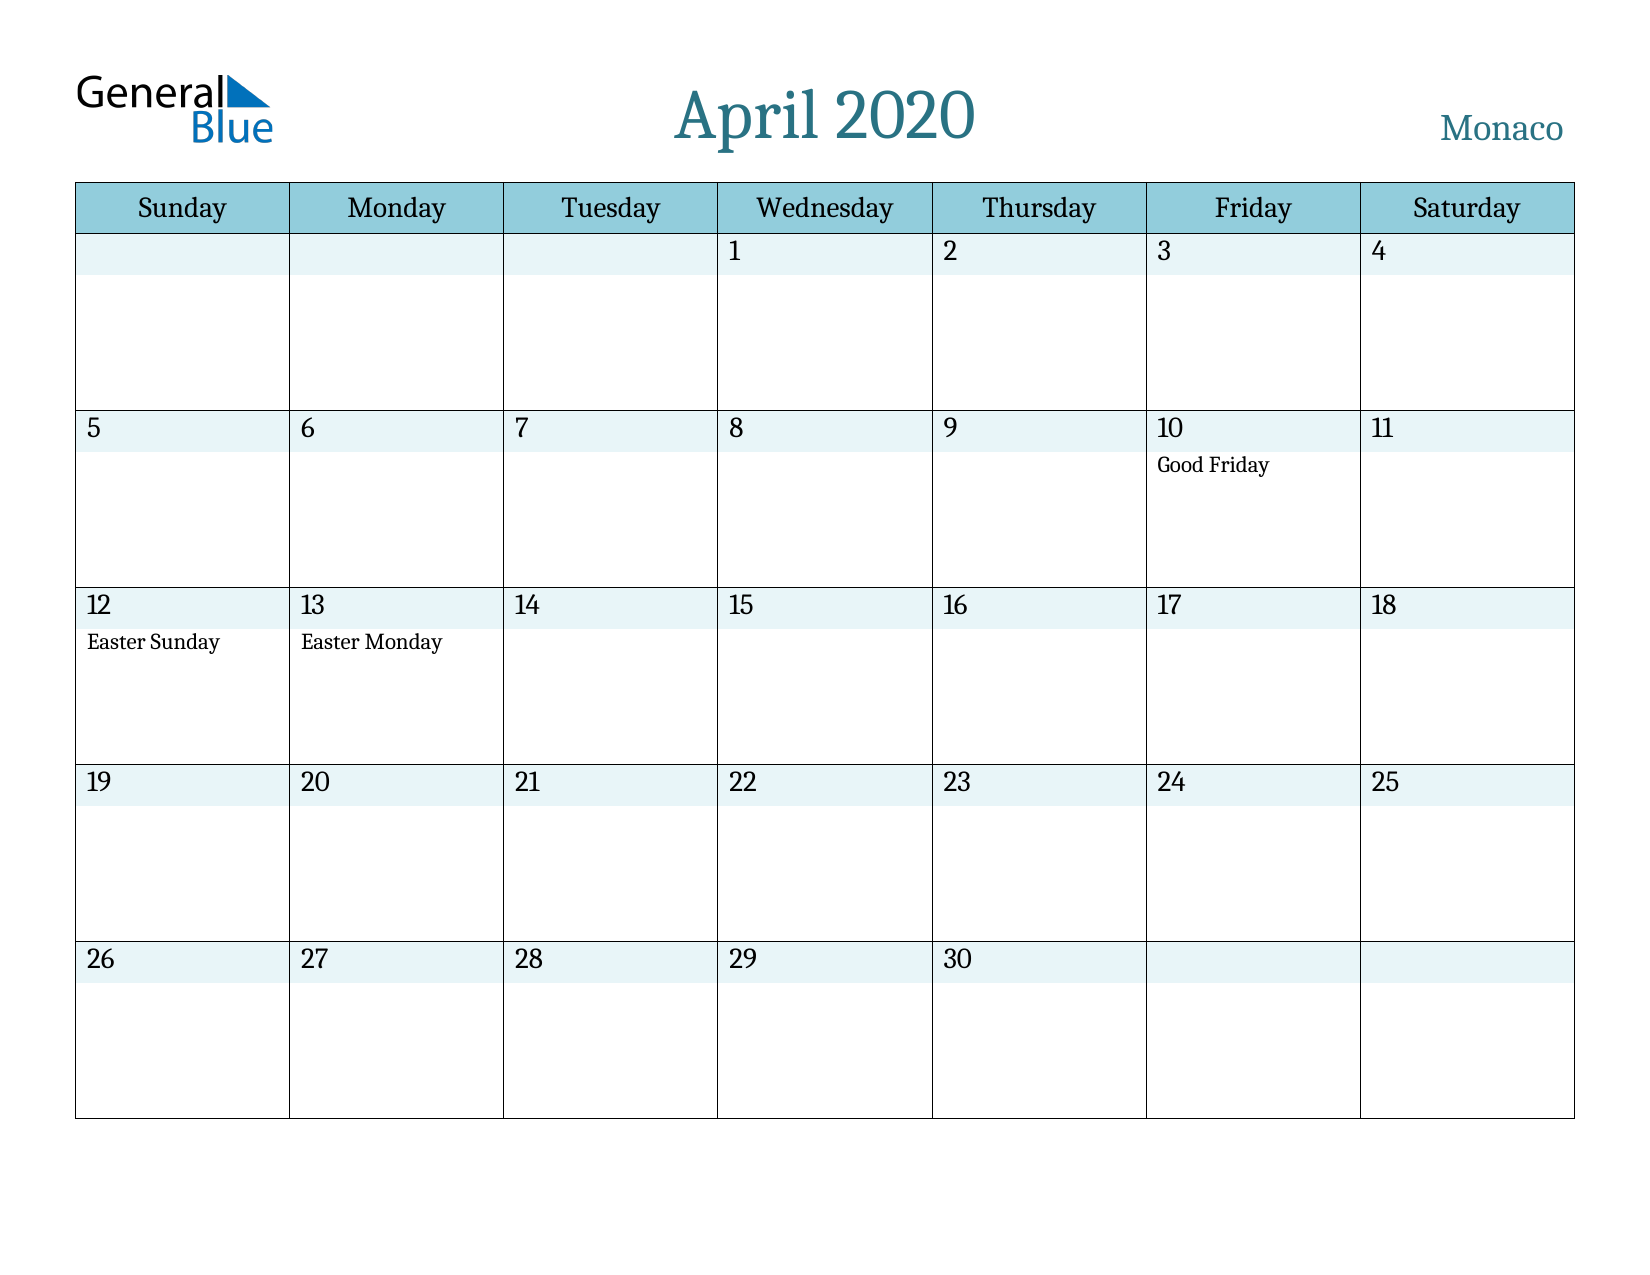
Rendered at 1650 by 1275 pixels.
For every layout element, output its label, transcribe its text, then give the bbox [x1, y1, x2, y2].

table_cell [1361, 629, 1574, 764]
table_cell [76, 452, 289, 587]
table_cell Easter Sunday [76, 629, 289, 764]
table_cell 29 [718, 942, 932, 983]
table_cell 7 [504, 411, 717, 452]
table_cell 6 [290, 411, 503, 452]
table_cell 14 [504, 588, 717, 629]
table_cell [76, 806, 289, 941]
table_cell [290, 806, 503, 941]
table_cell [1361, 983, 1574, 1118]
table_cell [933, 275, 1146, 410]
table_cell 26 [76, 942, 289, 983]
table_cell [504, 452, 717, 587]
table_cell [1361, 942, 1574, 983]
table_header Monaco [1146, 75, 1574, 182]
table_cell [290, 452, 503, 587]
table_cell 12 [76, 588, 289, 629]
table_cell [1147, 806, 1360, 941]
table_cell [290, 275, 503, 410]
table_cell [504, 983, 717, 1118]
table_cell Saturday [1361, 183, 1574, 233]
table_cell 23 [933, 765, 1146, 806]
table_cell 28 [504, 942, 717, 983]
table_cell [76, 234, 289, 275]
table_cell 30 [933, 942, 1146, 983]
table_cell Sunday [76, 183, 289, 233]
table_cell [504, 275, 717, 410]
table_cell [1361, 806, 1574, 941]
table_cell 5 [76, 411, 289, 452]
table_cell 17 [1147, 588, 1360, 629]
table_cell [290, 234, 503, 275]
table_cell 16 [933, 588, 1146, 629]
table_cell 10 [1147, 411, 1360, 452]
table_cell [290, 983, 503, 1118]
table_cell 8 [718, 411, 932, 452]
table_cell [1147, 275, 1360, 410]
table_header April 2020 [504, 75, 1146, 182]
table_cell 11 [1361, 411, 1574, 452]
table_cell Easter Monday [290, 629, 503, 764]
table_cell Wednesday [718, 183, 932, 233]
table_cell [76, 275, 289, 410]
table_cell 25 [1361, 765, 1574, 806]
table_cell [1147, 942, 1360, 983]
table_cell [718, 806, 932, 941]
table_cell 13 [290, 588, 503, 629]
table_cell [504, 806, 717, 941]
table_cell Thursday [933, 183, 1146, 233]
table_cell 22 [718, 765, 932, 806]
table_cell 19 [76, 765, 289, 806]
table_cell [718, 452, 932, 587]
table_cell [933, 806, 1146, 941]
table_cell 24 [1147, 765, 1360, 806]
table_cell 4 [1361, 234, 1574, 275]
table_cell [718, 983, 932, 1118]
table_cell [933, 629, 1146, 764]
table_cell 18 [1361, 588, 1574, 629]
table_cell 3 [1147, 234, 1360, 275]
table_cell [933, 452, 1146, 587]
table_cell 2 [933, 234, 1146, 275]
table_cell [504, 234, 717, 275]
table_cell [933, 983, 1146, 1118]
table_cell [718, 275, 932, 410]
table_cell [1147, 629, 1360, 764]
table_cell 1 [718, 234, 932, 275]
table_cell [76, 983, 289, 1118]
table_cell 15 [718, 588, 932, 629]
table_cell Tuesday [504, 183, 717, 233]
table_cell [1361, 452, 1574, 587]
table_cell 20 [290, 765, 503, 806]
table_cell 9 [933, 411, 1146, 452]
table_cell [718, 629, 932, 764]
table_cell [1361, 275, 1574, 410]
table_cell Monday [290, 183, 503, 233]
table_header [76, 75, 503, 182]
table_cell [1147, 983, 1360, 1118]
picture [77, 75, 273, 143]
table_cell [504, 629, 717, 764]
table_cell Friday [1147, 183, 1360, 233]
table_cell 21 [504, 765, 717, 806]
table_cell 27 [290, 942, 503, 983]
table_cell Good Friday [1147, 452, 1360, 587]
